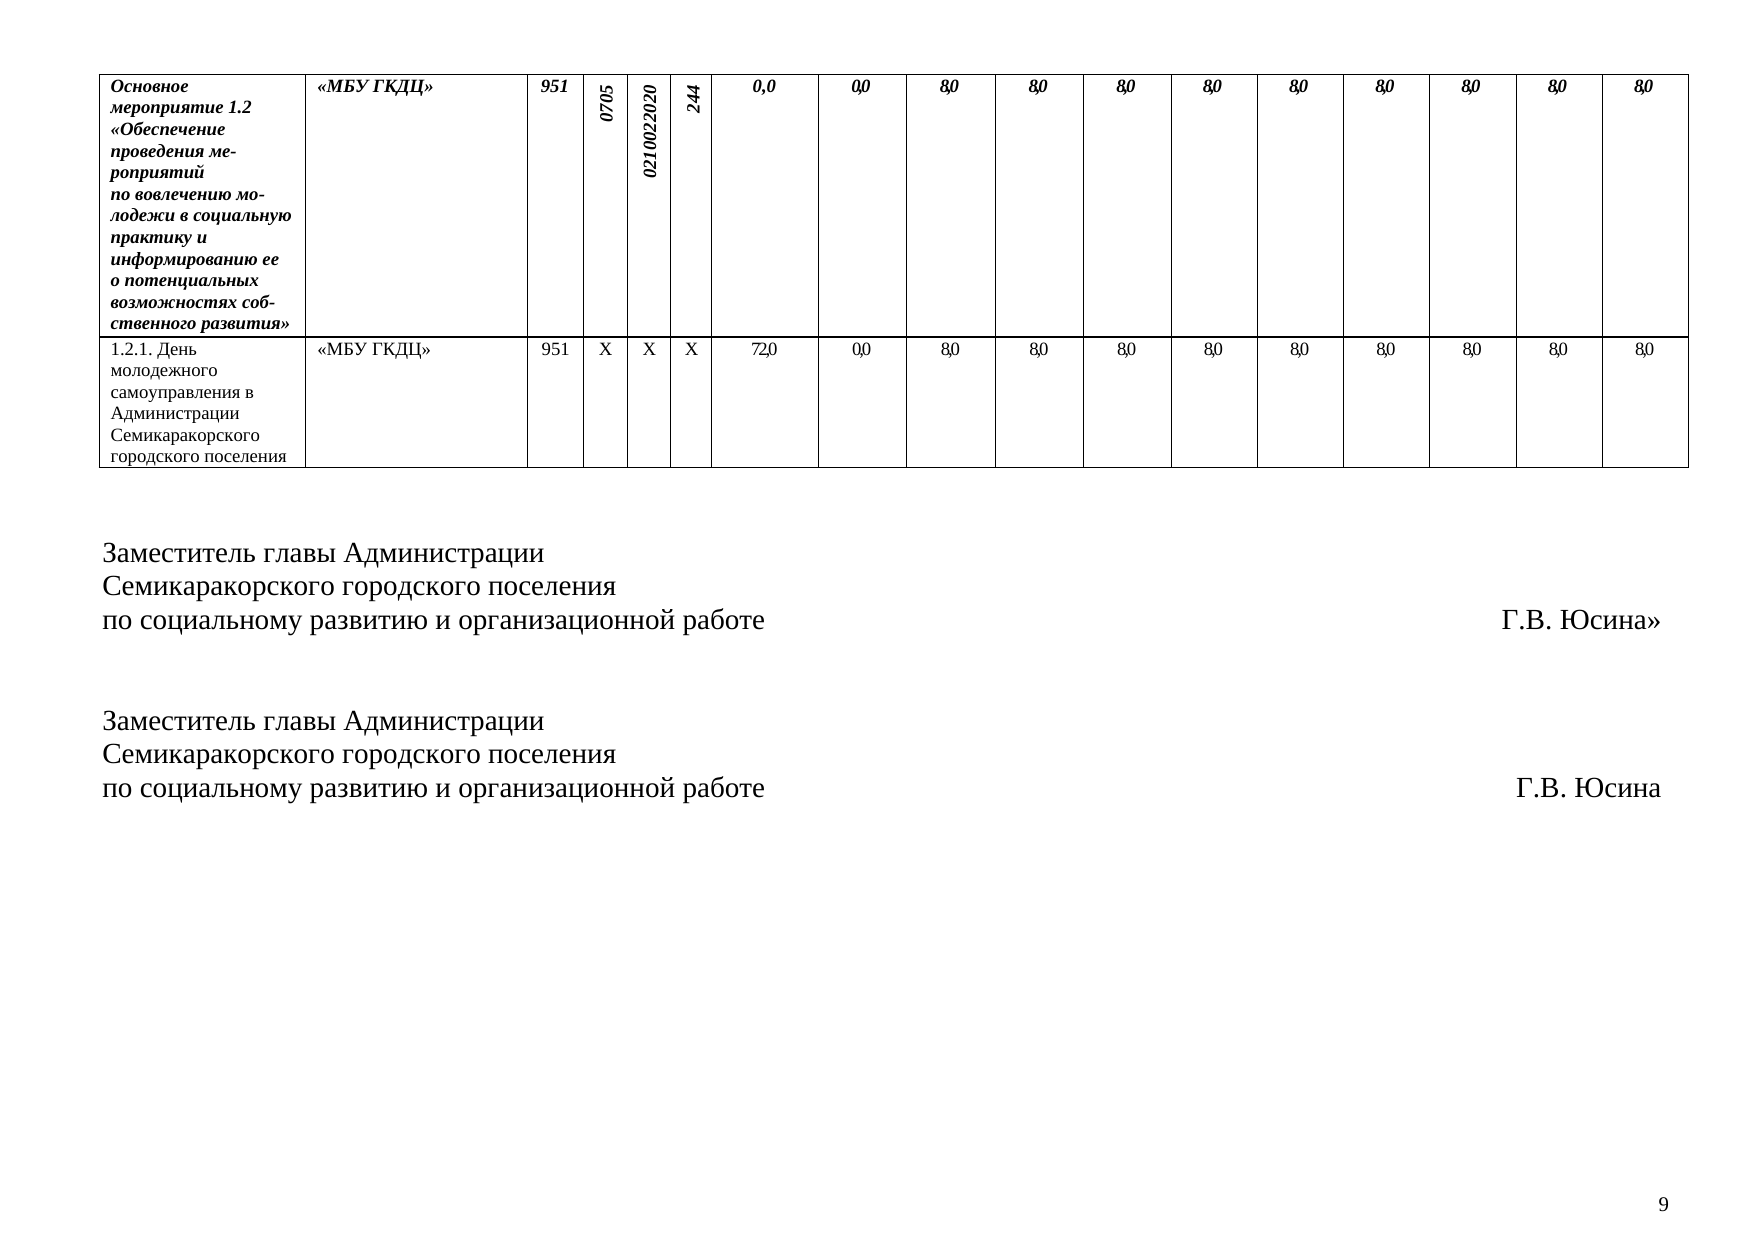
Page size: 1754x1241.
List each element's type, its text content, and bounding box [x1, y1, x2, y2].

table_cell 8,0 [1603, 75, 1688, 336]
text Семикаракорского городского поселения [102, 568, 1668, 602]
table_cell 8,0 [1430, 75, 1516, 336]
table_cell Х [628, 338, 670, 467]
table_cell 72,0 [712, 338, 818, 467]
table_cell 951 [528, 338, 583, 467]
table_cell Х [584, 338, 627, 467]
table_cell 8,0 [1258, 75, 1343, 336]
table_cell 244 [671, 75, 711, 336]
table_cell 8,0 [1258, 338, 1343, 467]
table_cell 1.2.1. День молодежного самоуправления в Администрации Семикаракорского городского поселения [100, 338, 305, 467]
table_cell 8,0 [1517, 338, 1602, 467]
table_cell 0,0 [712, 75, 818, 336]
table_cell 8,0 [1172, 75, 1257, 336]
table_cell 8,0 [1344, 338, 1429, 467]
table_cell «МБУ ГКДЦ» [306, 338, 527, 467]
text по социальному развитию и организационной работе Г.В. Юсина [102, 770, 1668, 803]
table_cell 8,0 [1084, 338, 1171, 467]
table_cell Основное мероприятие 1.2 «Обеспечение проведения мероприятий по вовлечению молодежи в социальную практику и информированию ее о потенциальных возможностях собственного развития» [100, 75, 305, 336]
text по социальному развитию и организационной работе Г.В. Юсина» [102, 602, 1668, 636]
table_cell 8,0 [1172, 338, 1257, 467]
text Заместитель главы Администрации [102, 703, 1668, 736]
table_cell 8,0 [907, 75, 995, 336]
table_cell «МБУ ГКДЦ» [306, 75, 527, 336]
table_cell Х [671, 338, 711, 467]
table_cell 8,0 [907, 338, 995, 467]
table_cell 8,0 [1430, 338, 1516, 467]
table_cell 8,0 [1344, 75, 1429, 336]
table_cell 8,0 [996, 338, 1083, 467]
table_cell 0,0 [819, 338, 906, 467]
table_cell 8,0 [1517, 75, 1602, 336]
text Заместитель главы Администрации [102, 535, 1668, 568]
table_cell 8,0 [1603, 338, 1688, 467]
table_cell 8,0 [996, 75, 1083, 336]
table_cell 951 [528, 75, 583, 336]
table_cell 8,0 [1084, 75, 1171, 336]
text Семикаракорского городского поселения [102, 736, 1668, 770]
table_cell 0210022020 [628, 75, 670, 336]
table_cell 0705 [584, 75, 627, 336]
table_cell 0,0 [819, 75, 906, 336]
